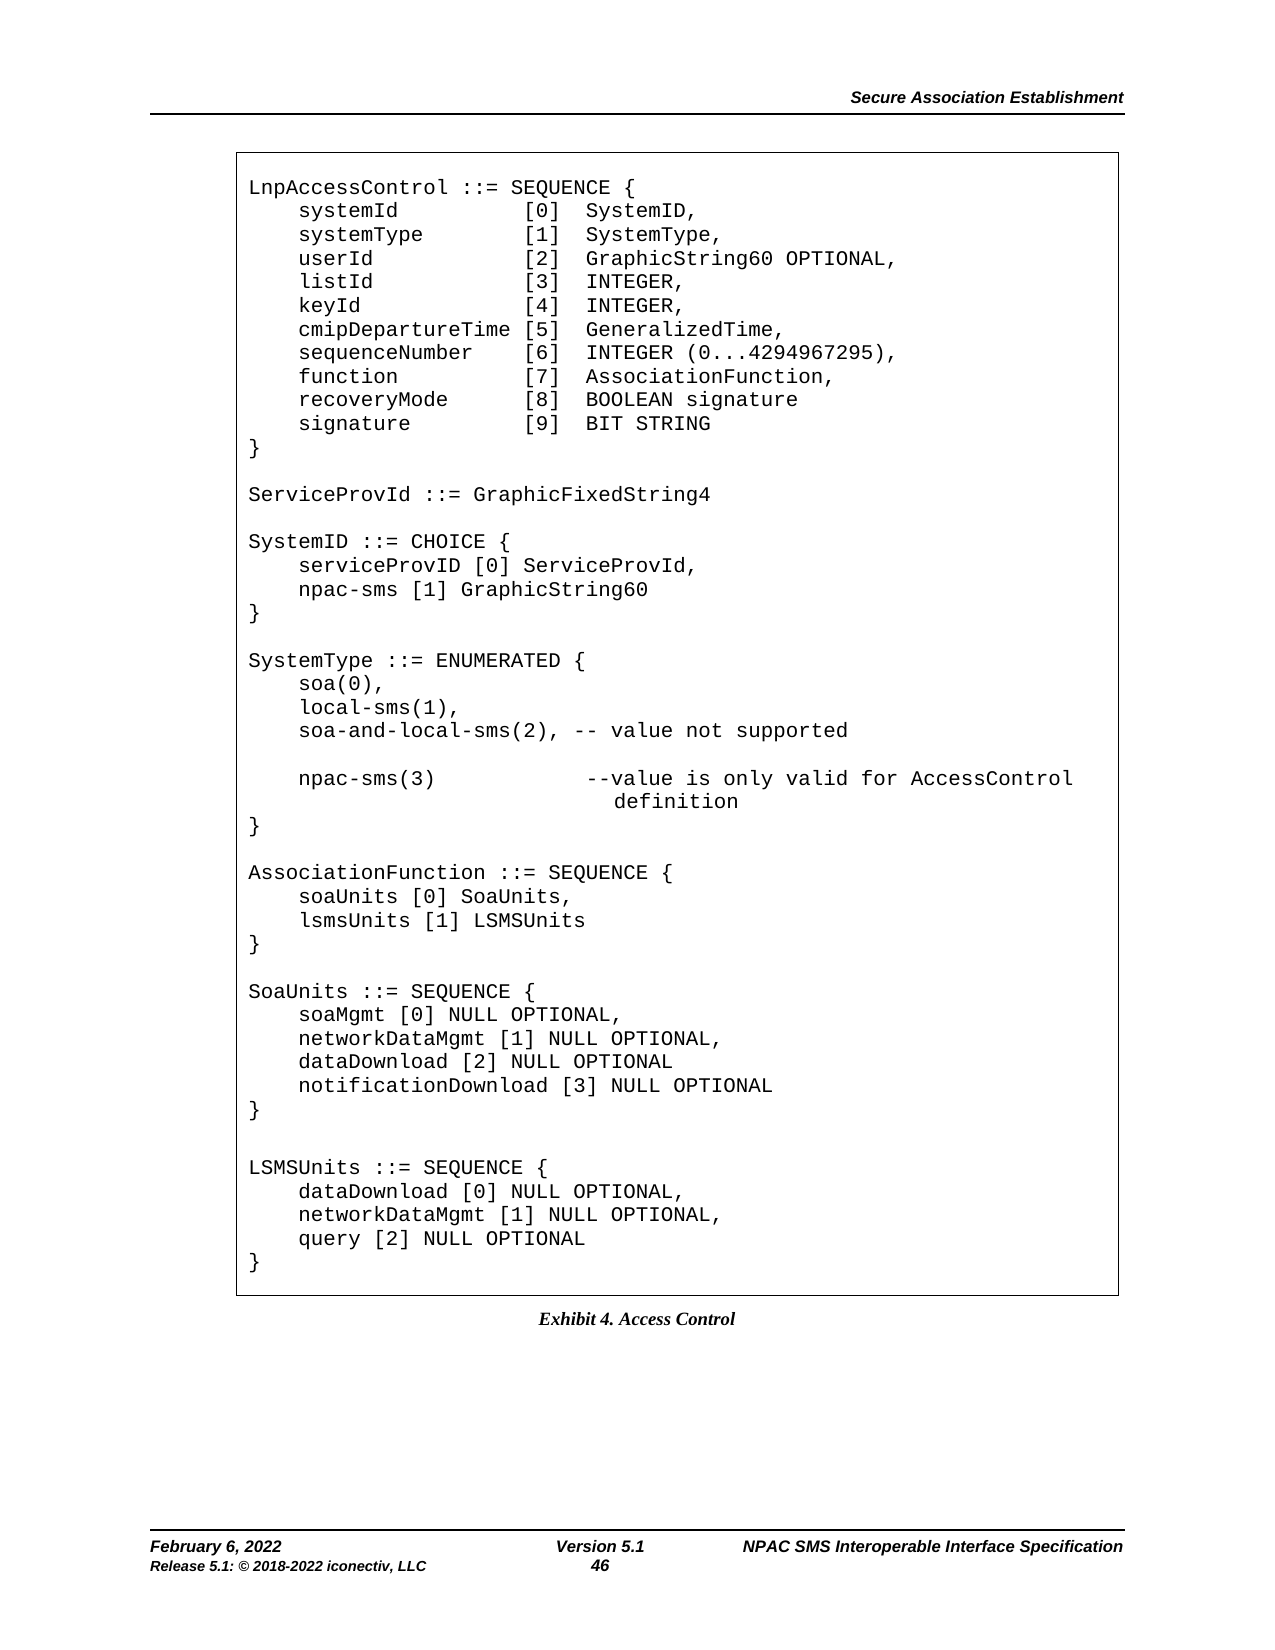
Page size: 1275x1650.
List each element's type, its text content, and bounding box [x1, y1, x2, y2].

text Exhibit 4. Access Control [150, 1308, 1125, 1330]
table_header LnpAccessControl ::= SEQUENCE { systemId [0] SystemID, systemType [1] SystemType, userId [2] GraphicString60 OPTIONAL, listId [3] INTEGER, keyId [4] INTEGER, cmipDepartureTime [5] GeneralizedTime, sequenceNumber [6] INTEGER (0...4294967295), function [7] AssociationFunction, recoveryMode [8] BOOLEAN signature signature [9] BIT STRING } ServiceProvId ::= GraphicFixedString4 SystemID ::= CHOICE { serviceProvID [0] ServiceProvId, npac-sms [1] GraphicString60 } SystemType ::= ENUMERATED { soa(0), local-sms(1), soa-and-local-sms(2), -- value not supported npac-sms(3) --value is only valid for AccessControl definition } AssociationFunction ::= SEQUENCE { soaUnits [0] SoaUnits, lsmsUnits [1] LSMSUnits } SoaUnits ::= SEQUENCE { soaMgmt [0] NULL OPTIONAL, networkDataMgmt [1] NULL OPTIONAL, dataDownload [2] NULL OPTIONAL notificationDownload [3] NULL OPTIONAL } [237, 153, 1118, 1157]
table_cell LSMSUnits ::= SEQUENCE { dataDownload [0] NULL OPTIONAL, networkDataMgmt [1] NULL OPTIONAL, query [2] NULL OPTIONAL } [237, 1157, 1118, 1295]
